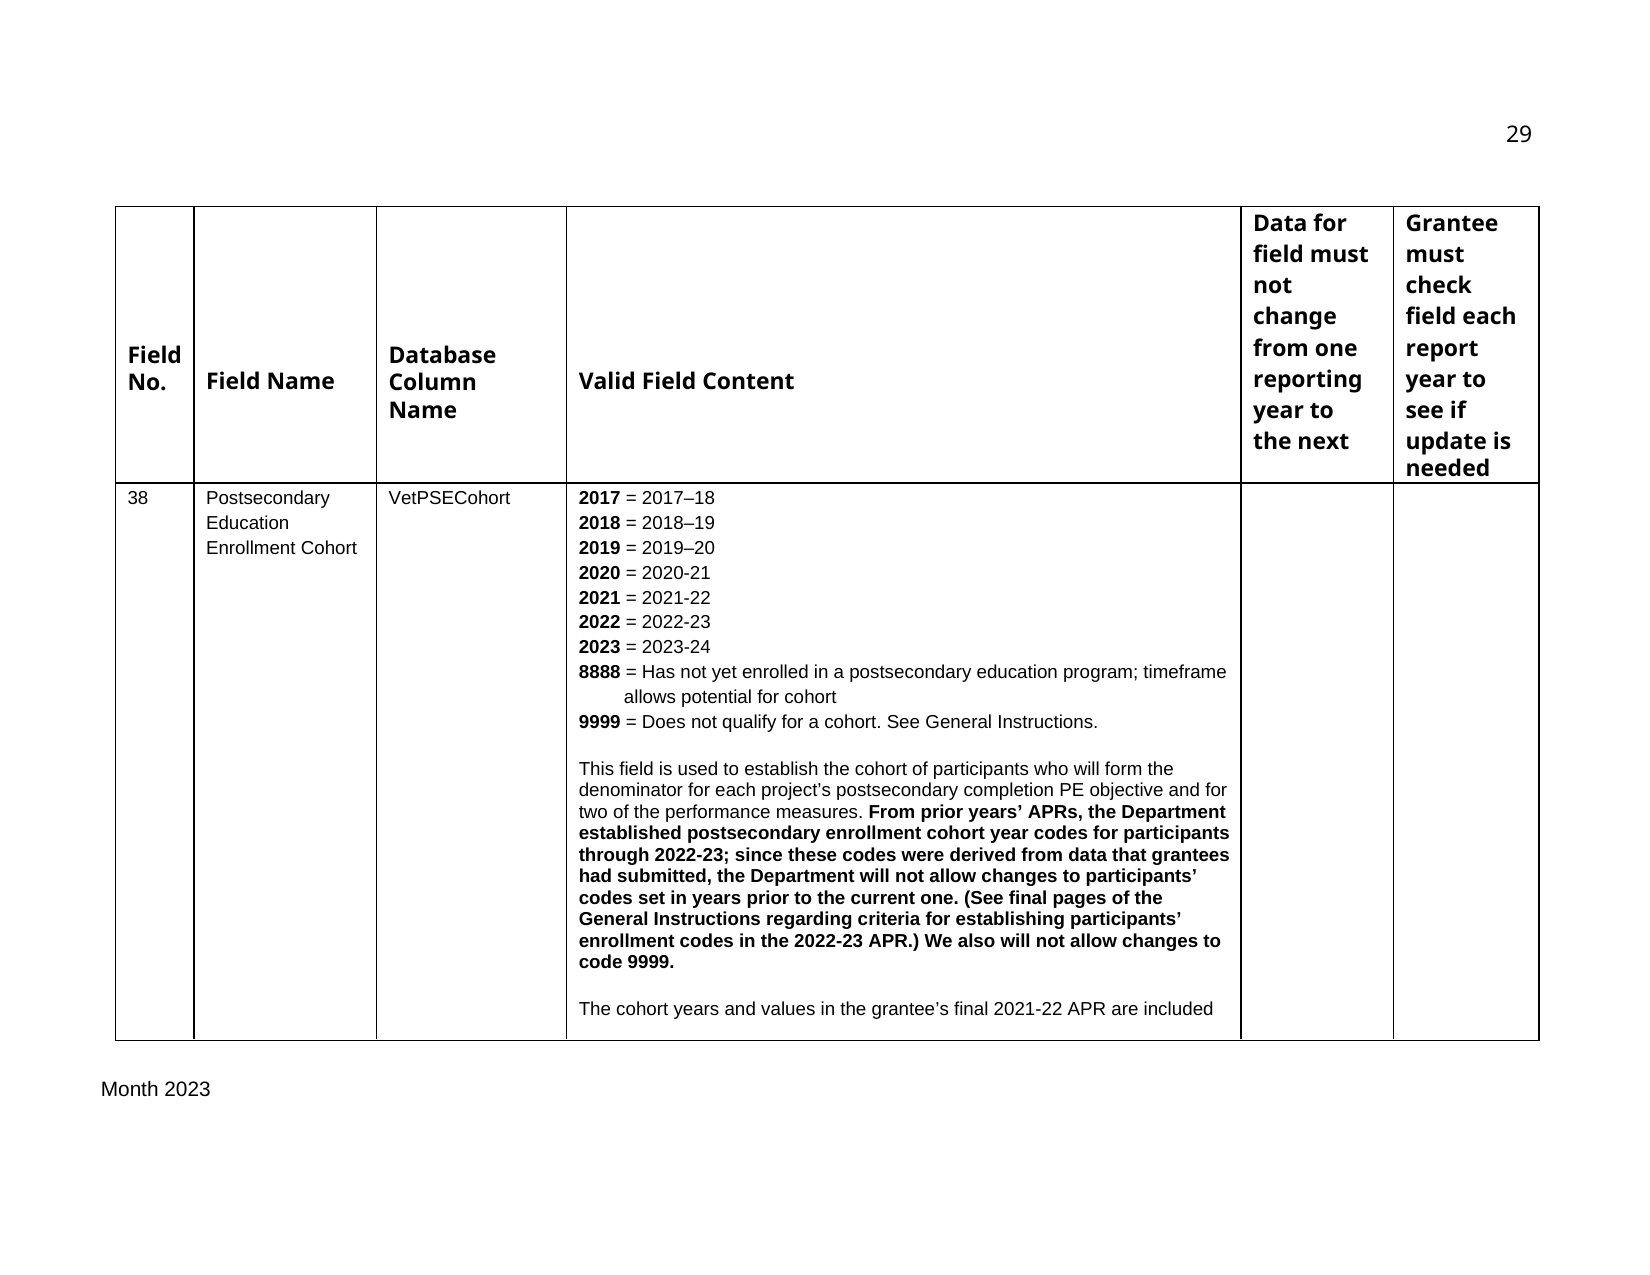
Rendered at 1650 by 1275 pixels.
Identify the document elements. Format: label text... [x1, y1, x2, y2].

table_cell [567, 484, 1240, 1039]
table_cell 38 [116, 484, 193, 1039]
table_cell [1242, 484, 1393, 1039]
table_header Grantee must check field each report year to see if update is needed [1394, 207, 1538, 482]
table_header Data for field must not change from one reporting year to the next [1242, 207, 1393, 482]
table_header Field No. [116, 207, 193, 482]
table_header Valid Field Content [567, 207, 1240, 482]
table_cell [195, 484, 376, 1039]
table_header Field Name [195, 207, 376, 482]
table_header Database Column Name [377, 207, 566, 482]
table_cell [1394, 484, 1538, 1039]
table_cell VetPSECohort [377, 484, 566, 1039]
